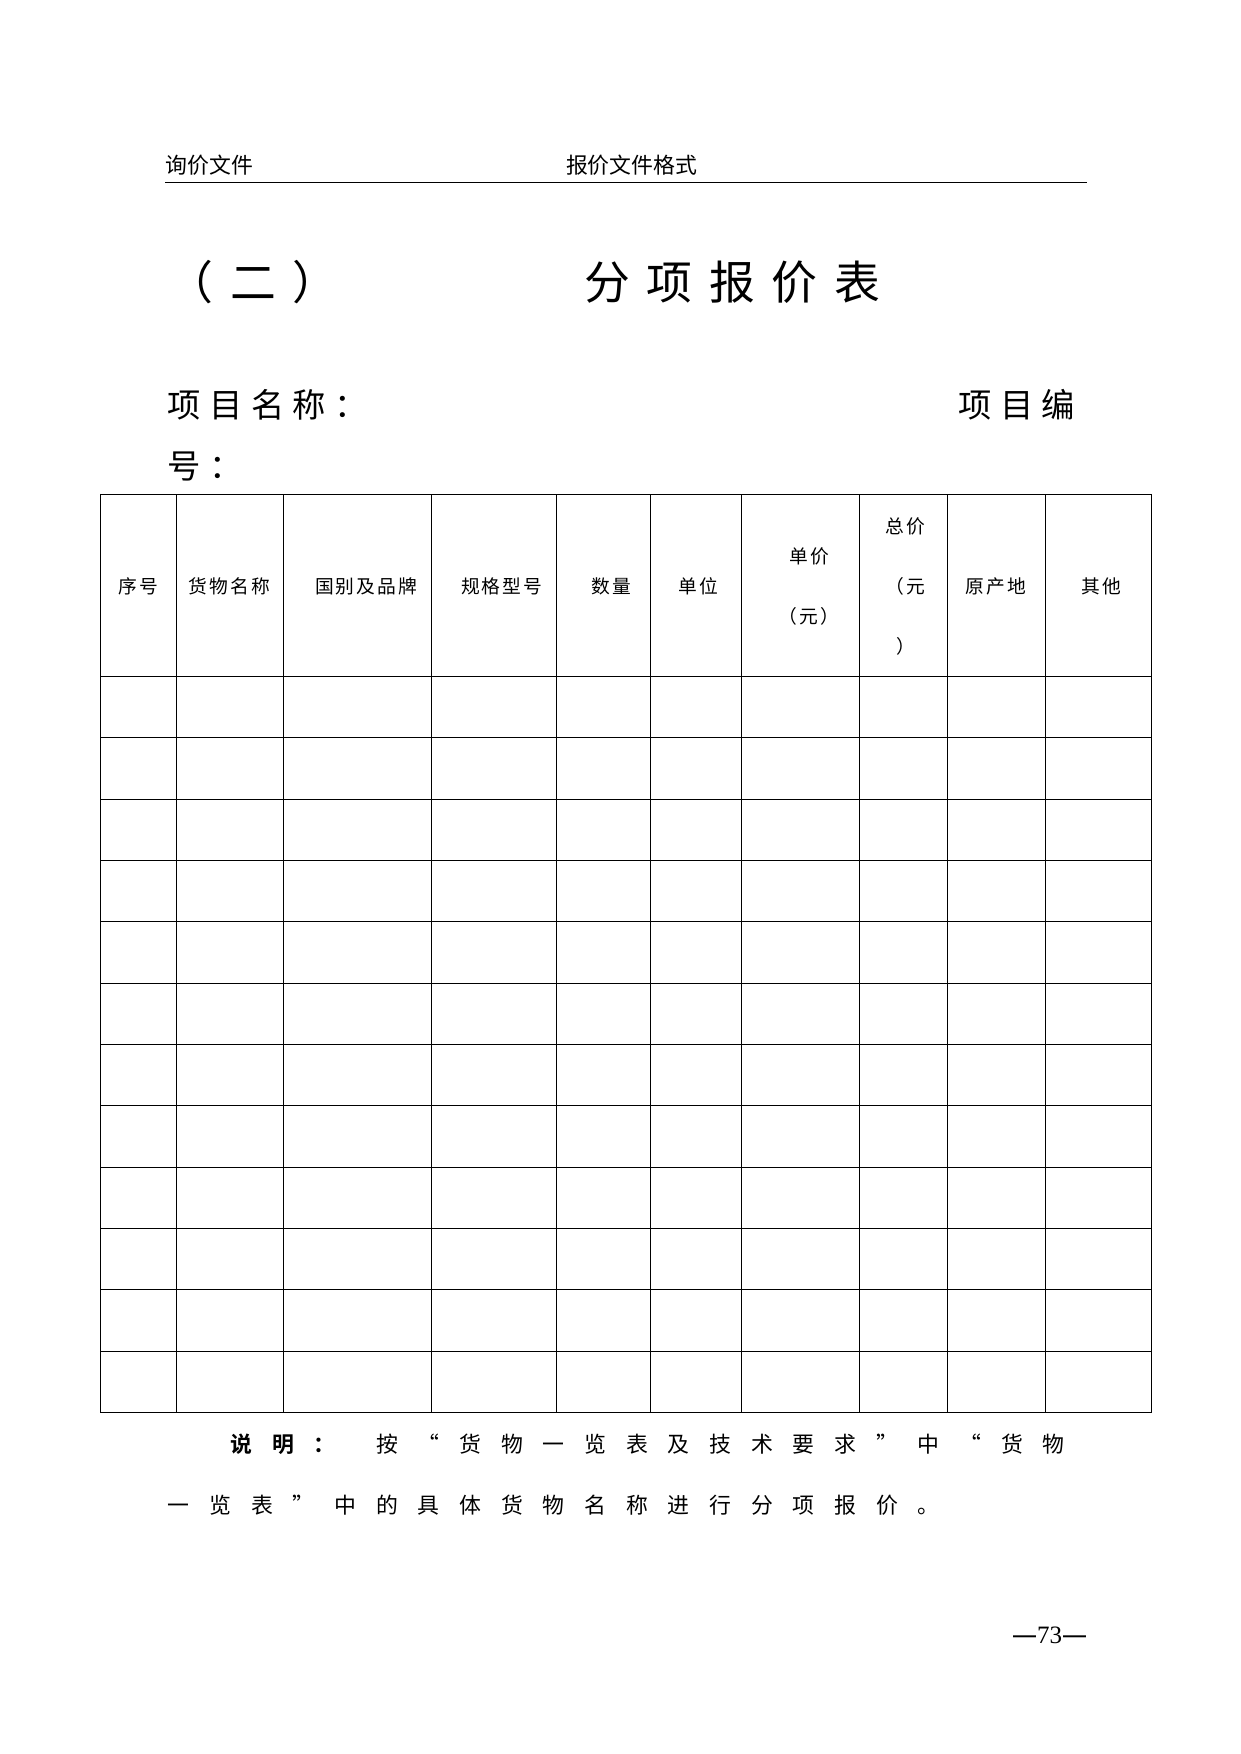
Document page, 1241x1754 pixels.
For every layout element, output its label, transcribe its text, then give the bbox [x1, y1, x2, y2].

table_cell [557, 1352, 650, 1412]
table_cell [948, 1229, 1045, 1289]
table_cell [742, 800, 859, 860]
table_cell [101, 1290, 176, 1351]
table_cell [101, 1168, 176, 1228]
table_cell [948, 1045, 1045, 1105]
table_cell [651, 1352, 741, 1412]
table_header 序号 [101, 495, 176, 676]
table_cell [284, 1045, 431, 1105]
table_cell [860, 1229, 947, 1289]
table_cell [948, 922, 1045, 982]
table_cell [432, 861, 556, 921]
table_cell [948, 984, 1045, 1044]
table_cell [860, 677, 947, 737]
table_cell [177, 800, 283, 860]
table_cell [651, 984, 741, 1044]
table_cell [742, 922, 859, 982]
table_cell [1046, 1352, 1151, 1412]
table_cell [651, 1290, 741, 1351]
table_header 原产地 [948, 495, 1045, 676]
table_cell [101, 1229, 176, 1289]
table_cell [948, 1168, 1045, 1228]
table_cell [1046, 1168, 1151, 1228]
table_cell [557, 1106, 650, 1167]
table_cell [432, 738, 556, 798]
table_cell [742, 1229, 859, 1289]
table_cell [948, 677, 1045, 737]
table_cell [284, 1106, 431, 1167]
table_cell [432, 1045, 556, 1105]
table_cell [557, 1290, 650, 1351]
table_header 单价（元） [742, 495, 859, 676]
table_cell [742, 738, 859, 798]
table_header 数量 [557, 495, 650, 676]
table_header 单位 [651, 495, 741, 676]
table_cell [742, 1168, 859, 1228]
table_cell [860, 984, 947, 1044]
table_cell [284, 677, 431, 737]
table_cell [557, 800, 650, 860]
table_cell [177, 1045, 283, 1105]
table_cell [177, 677, 283, 737]
table_cell [948, 1290, 1045, 1351]
table_cell [432, 677, 556, 737]
table_header 总价（元） [860, 495, 947, 676]
table_cell [432, 1290, 556, 1351]
table_cell [432, 1106, 556, 1167]
table_cell [948, 1106, 1045, 1167]
table_cell [651, 1229, 741, 1289]
table_cell [651, 1045, 741, 1105]
table_cell [1046, 922, 1151, 982]
table_cell [1046, 677, 1151, 737]
table_cell [432, 800, 556, 860]
table_cell [860, 800, 947, 860]
table_cell [177, 1352, 283, 1412]
table_cell [177, 922, 283, 982]
table_cell [860, 1168, 947, 1228]
table_cell [860, 922, 947, 982]
table_cell [101, 800, 176, 860]
table_cell [742, 1106, 859, 1167]
table_cell [177, 1168, 283, 1228]
table_cell [742, 861, 859, 921]
table_cell [432, 1229, 556, 1289]
table_cell [860, 1045, 947, 1105]
table_cell [284, 1168, 431, 1228]
table_cell [557, 738, 650, 798]
table_cell [177, 1229, 283, 1289]
table_cell [860, 1352, 947, 1412]
table_cell [1046, 1106, 1151, 1167]
table_cell [101, 984, 176, 1044]
table_cell [742, 677, 859, 737]
table_cell [742, 984, 859, 1044]
table_cell [101, 922, 176, 982]
table_cell [284, 738, 431, 798]
table_cell [101, 738, 176, 798]
table_header 国别及品牌 [284, 495, 431, 676]
table_cell [651, 922, 741, 982]
table_cell [651, 1168, 741, 1228]
text 项目名称： 项目编号： [168, 373, 1084, 494]
table_cell [742, 1352, 859, 1412]
table_cell [432, 1352, 556, 1412]
table_cell [557, 1168, 650, 1228]
table_cell [557, 1045, 650, 1105]
table_cell [1046, 861, 1151, 921]
table_cell [948, 1352, 1045, 1412]
table_cell [284, 800, 431, 860]
table_cell [651, 861, 741, 921]
table_cell [101, 677, 176, 737]
table_cell [1046, 1290, 1151, 1351]
table_cell [557, 922, 650, 982]
table_cell [432, 984, 556, 1044]
table_cell [284, 984, 431, 1044]
table_cell [651, 677, 741, 737]
table_cell [432, 922, 556, 982]
table_cell [557, 984, 650, 1044]
table_cell [284, 1352, 431, 1412]
table_cell [651, 738, 741, 798]
table_cell [948, 861, 1045, 921]
table_cell [557, 861, 650, 921]
table_cell [177, 1106, 283, 1167]
table_cell [1046, 738, 1151, 798]
table_cell [432, 1168, 556, 1228]
table_cell [1046, 1229, 1151, 1289]
table_cell [1046, 984, 1151, 1044]
table_cell [742, 1045, 859, 1105]
table_cell [860, 1106, 947, 1167]
table_header 规格型号 [432, 495, 556, 676]
text （二） 分项报价表 [168, 219, 1084, 340]
table_cell [177, 1290, 283, 1351]
table_header 其他 [1046, 495, 1151, 676]
table_cell [1046, 800, 1151, 860]
table_header 货物名称 [177, 495, 283, 676]
table_cell [284, 1290, 431, 1351]
table_cell [1046, 1045, 1151, 1105]
text 说明： 按“货物一览表及技术要求”中“货物一览表”中的具体货物名称进行分项报价。 [168, 1413, 1084, 1534]
table_cell [860, 738, 947, 798]
table_cell [742, 1290, 859, 1351]
table_cell [860, 1290, 947, 1351]
table_cell [651, 800, 741, 860]
table_cell [284, 922, 431, 982]
table_cell [948, 738, 1045, 798]
table_cell [557, 677, 650, 737]
table_cell [177, 738, 283, 798]
table_cell [651, 1106, 741, 1167]
table_cell [177, 984, 283, 1044]
table_cell [948, 800, 1045, 860]
table_cell [177, 861, 283, 921]
table_cell [101, 1045, 176, 1105]
table_cell [101, 1106, 176, 1167]
table_cell [557, 1229, 650, 1289]
table_cell [284, 1229, 431, 1289]
table_cell [101, 861, 176, 921]
table_cell [860, 861, 947, 921]
table_cell [101, 1352, 176, 1412]
table_cell [284, 861, 431, 921]
